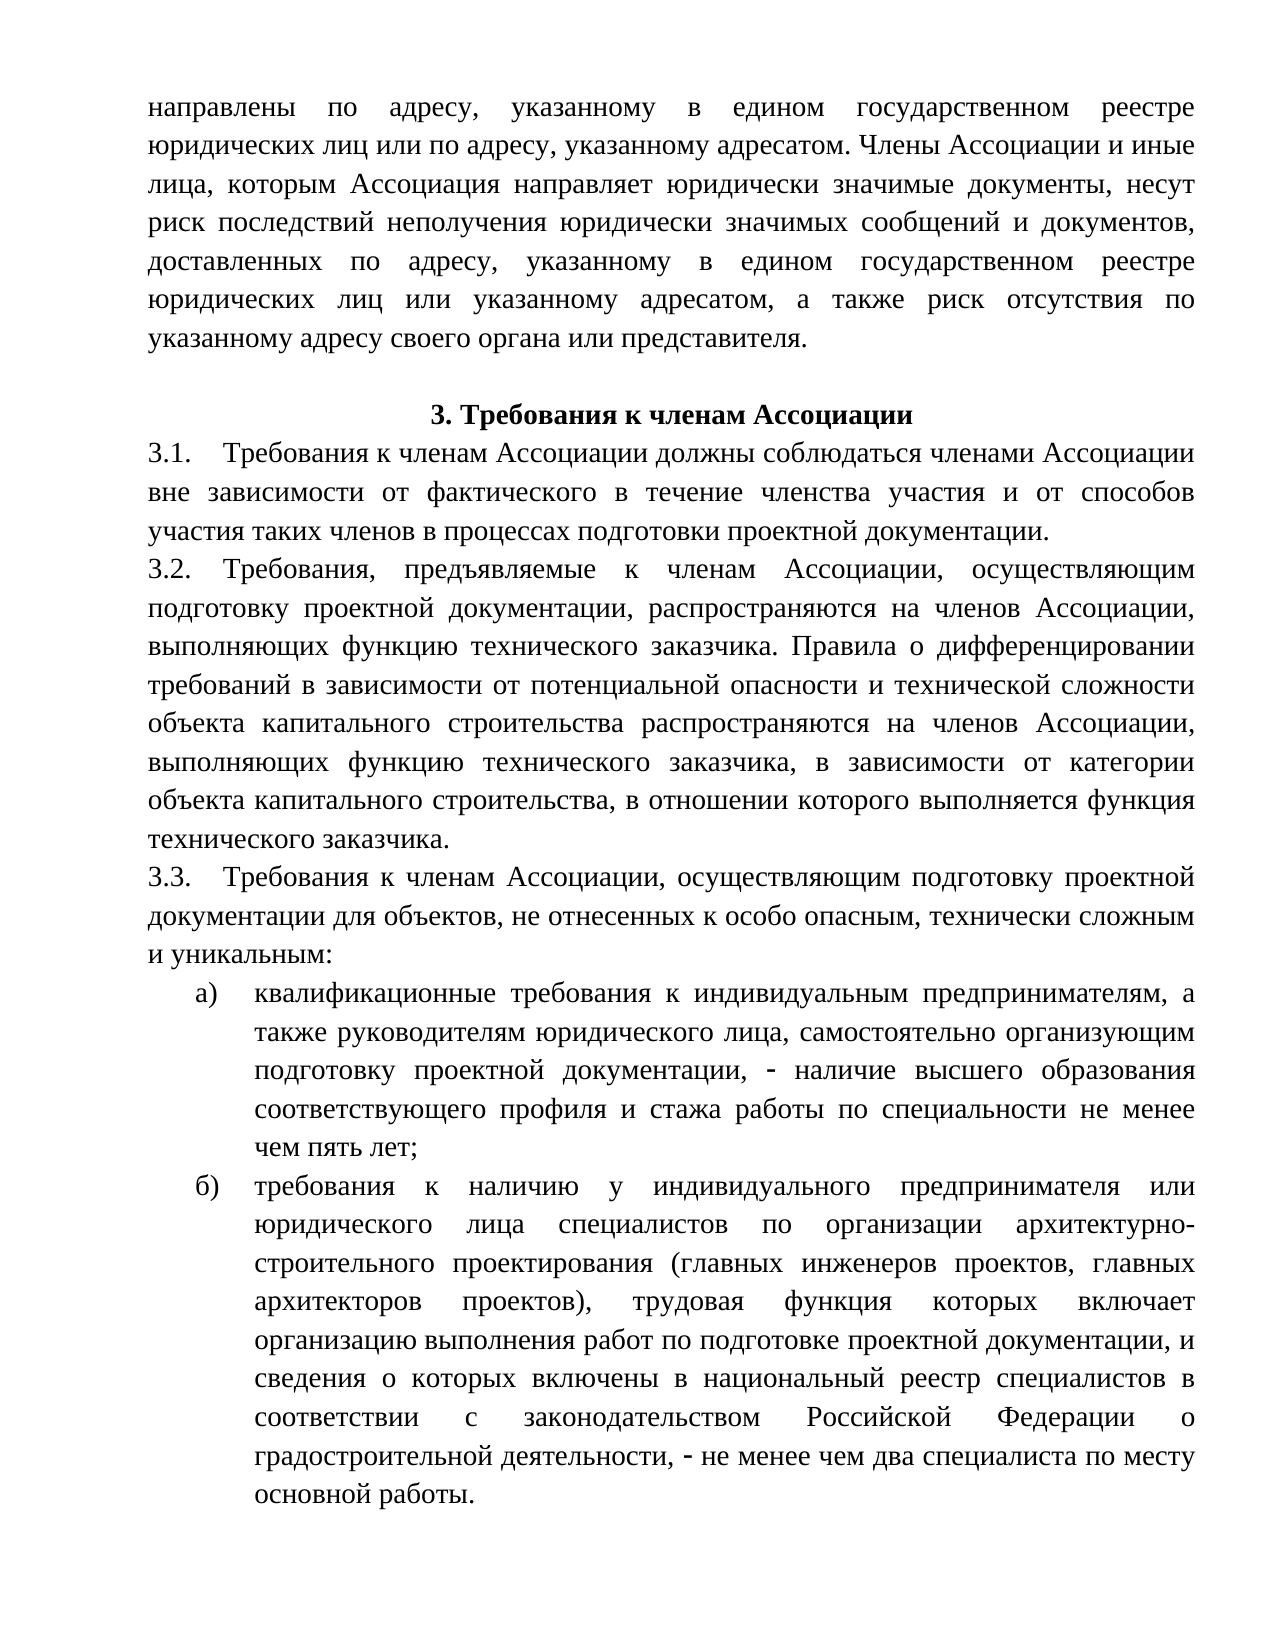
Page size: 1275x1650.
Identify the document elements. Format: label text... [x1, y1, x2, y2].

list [148, 89, 1196, 353]
list Требования, предъявляемые к членам Ассоциации, осуществляющим подготовку проектной документации, распространяются на членов Ассоциации, выполняющих функцию технического заказчика. Правила о дифференцировании требований в зависимости от потенциальной опасности и технической сложности объекта капитального строительства распространяются на членов Ассоциации, выполняющих функцию технического заказчика, в зависимости от категории объекта капитального строительства, в отношении которого выполняется функция технического заказчика. [148, 551, 1196, 854]
list Требования к членам Ассоциации, осуществляющим подготовку проектной документации для объектов, не отнесенных к особо опасным, технически сложным и уникальным: [148, 859, 1196, 970]
list Требования к членам Ассоциации [148, 397, 1196, 431]
list требования к наличию у индивидуального предпринимателя или юридического лица специалистов по организации архитектурно-строительного проектирования (главных инженеров проектов, главных архитекторов проектов), трудовая функция которых включает организацию выполнения работ по подготовке проектной документации, и сведения о которых включены в национальный реестр специалистов в соответствии с законодательством Российской Федерации о градостроительной деятельности, не менее чем два специалиста по месту основной работы. [195, 1168, 1196, 1510]
list квалификационные требования к индивидуальным предпринимателям, а также руководителям юридического лица, самостоятельно организующим подготовку проектной документации, наличие высшего образования соответствующего профиля и стажа работы по специальности не менее чем пять лет; [195, 975, 1196, 1163]
list Требования к членам Ассоциации должны соблюдаться членами Ассоциации вне зависимости от фактического в течение членства участия и от способов участия таких членов в процессах подготовки проектной документации. [148, 436, 1196, 546]
